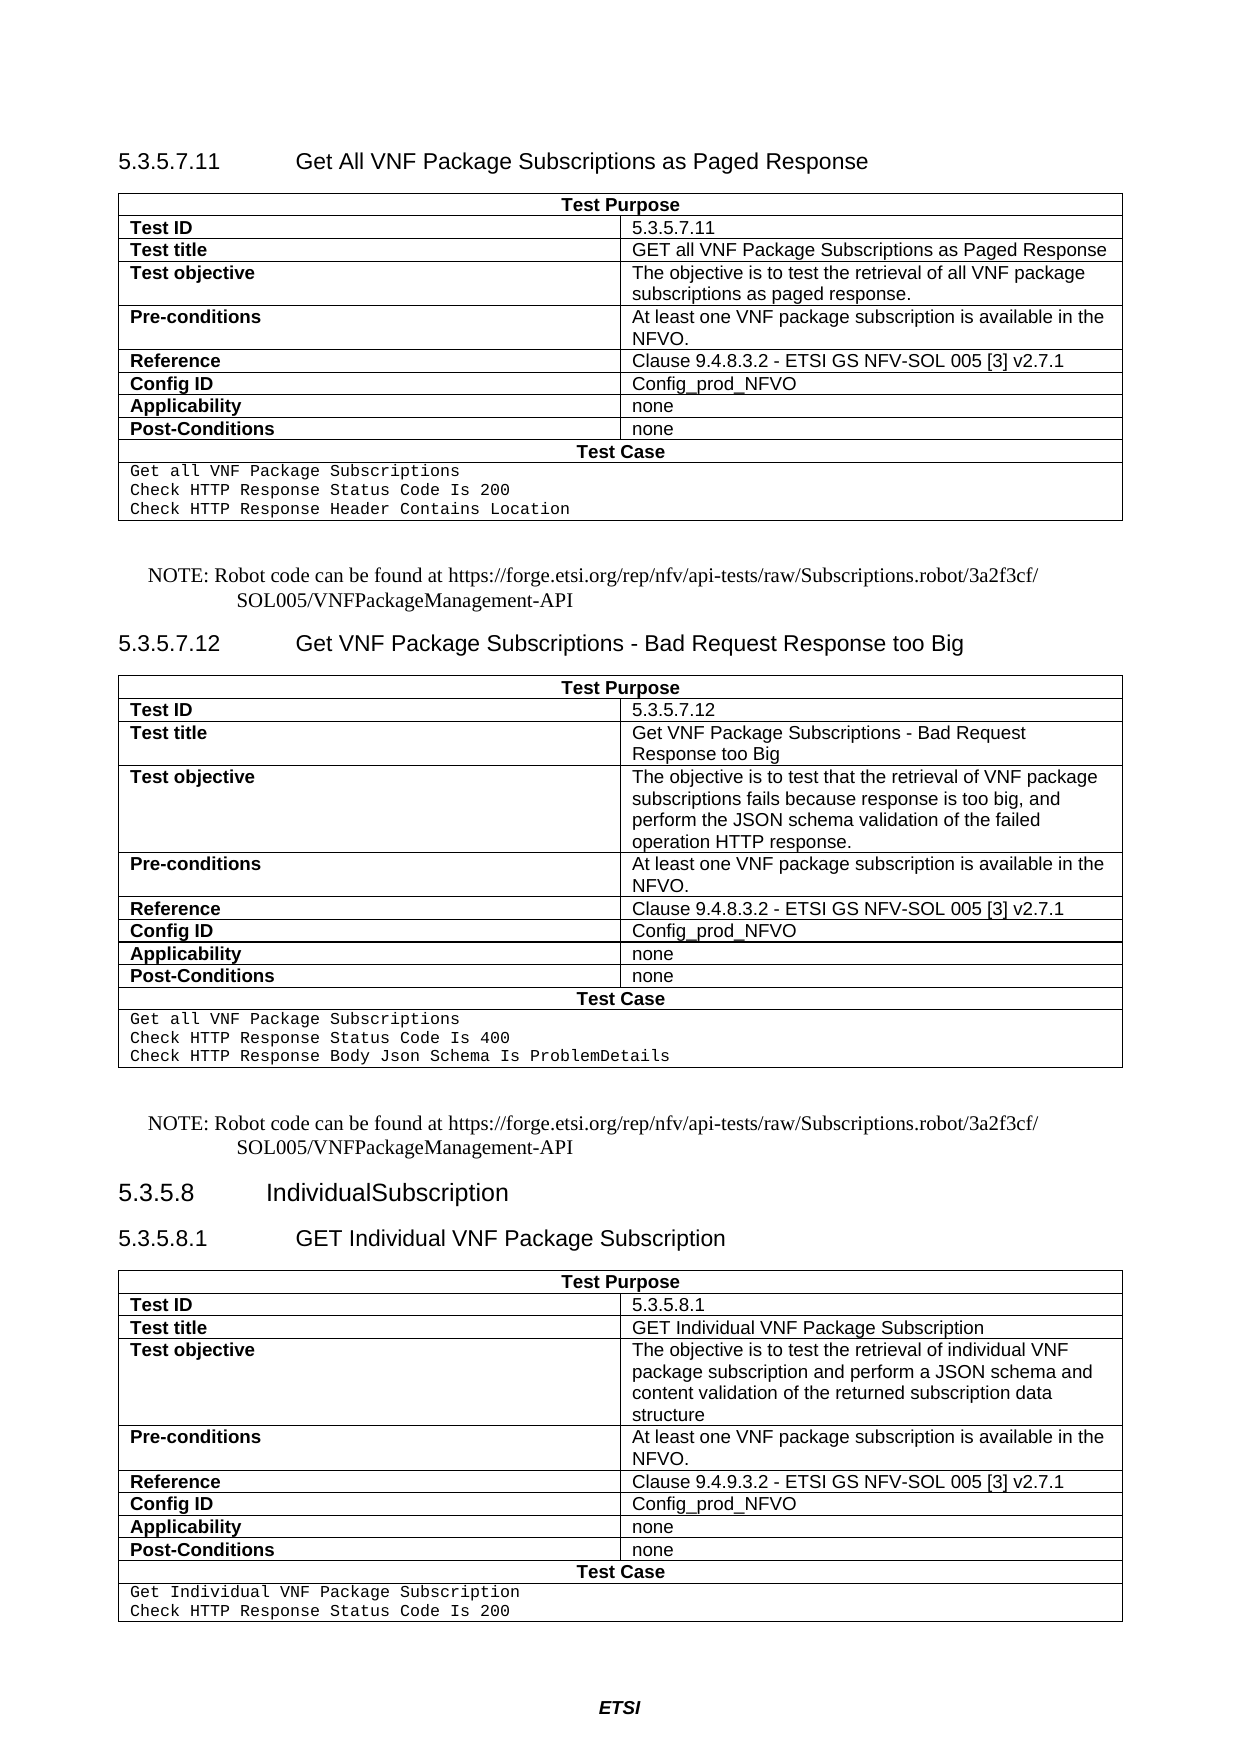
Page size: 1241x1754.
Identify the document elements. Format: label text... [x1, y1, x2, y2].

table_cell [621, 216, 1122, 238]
subtitle 5.3.5.8.1 GET Individual VNF Package Subscription [118, 1225, 1122, 1251]
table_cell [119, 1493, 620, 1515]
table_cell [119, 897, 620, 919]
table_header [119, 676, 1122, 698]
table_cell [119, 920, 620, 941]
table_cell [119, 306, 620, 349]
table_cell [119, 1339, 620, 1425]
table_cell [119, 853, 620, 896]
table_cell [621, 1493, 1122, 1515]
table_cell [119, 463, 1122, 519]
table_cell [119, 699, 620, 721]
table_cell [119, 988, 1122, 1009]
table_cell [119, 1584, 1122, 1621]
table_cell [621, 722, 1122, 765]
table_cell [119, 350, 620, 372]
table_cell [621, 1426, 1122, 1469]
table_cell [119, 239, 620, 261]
subtitle 5.3.5.8 IndividualSubscription [118, 1178, 1122, 1206]
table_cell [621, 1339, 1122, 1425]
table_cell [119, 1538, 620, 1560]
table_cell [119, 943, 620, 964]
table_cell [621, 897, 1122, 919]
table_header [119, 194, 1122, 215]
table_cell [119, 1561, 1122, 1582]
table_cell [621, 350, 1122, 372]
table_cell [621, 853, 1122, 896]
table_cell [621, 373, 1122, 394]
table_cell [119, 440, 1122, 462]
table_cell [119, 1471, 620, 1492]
subtitle 5.3.5.7.11 Get All VNF Package Subscriptions as Paged Response [118, 148, 1122, 174]
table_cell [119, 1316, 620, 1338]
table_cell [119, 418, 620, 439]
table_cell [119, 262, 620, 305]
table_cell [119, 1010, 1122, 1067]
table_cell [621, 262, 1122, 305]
subtitle 5.3.5.7.12 Get VNF Package Subscriptions - Bad Request Response too Big [118, 630, 1122, 657]
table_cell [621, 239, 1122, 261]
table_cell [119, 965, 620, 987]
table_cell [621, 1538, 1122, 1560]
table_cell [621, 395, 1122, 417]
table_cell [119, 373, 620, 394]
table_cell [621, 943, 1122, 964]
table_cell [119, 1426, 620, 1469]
text NOTE: Robot code can be found at https://forge.etsi.org/rep/nfv/api-tests/raw/Subscriptions.robot/3a2f3cf/SOL005/VNFPackageManagement-API [148, 563, 1122, 612]
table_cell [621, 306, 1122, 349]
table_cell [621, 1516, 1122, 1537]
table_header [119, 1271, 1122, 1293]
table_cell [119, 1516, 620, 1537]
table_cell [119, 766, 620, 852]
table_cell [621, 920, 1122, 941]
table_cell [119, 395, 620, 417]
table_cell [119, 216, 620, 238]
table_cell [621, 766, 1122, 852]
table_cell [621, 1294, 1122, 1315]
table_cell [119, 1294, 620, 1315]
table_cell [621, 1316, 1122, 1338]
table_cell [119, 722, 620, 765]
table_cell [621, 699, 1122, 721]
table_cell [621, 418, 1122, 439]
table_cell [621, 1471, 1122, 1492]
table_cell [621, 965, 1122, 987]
text NOTE: Robot code can be found at https://forge.etsi.org/rep/nfv/api-tests/raw/Subscriptions.robot/3a2f3cf/SOL005/VNFPackageManagement-API [148, 1111, 1122, 1159]
